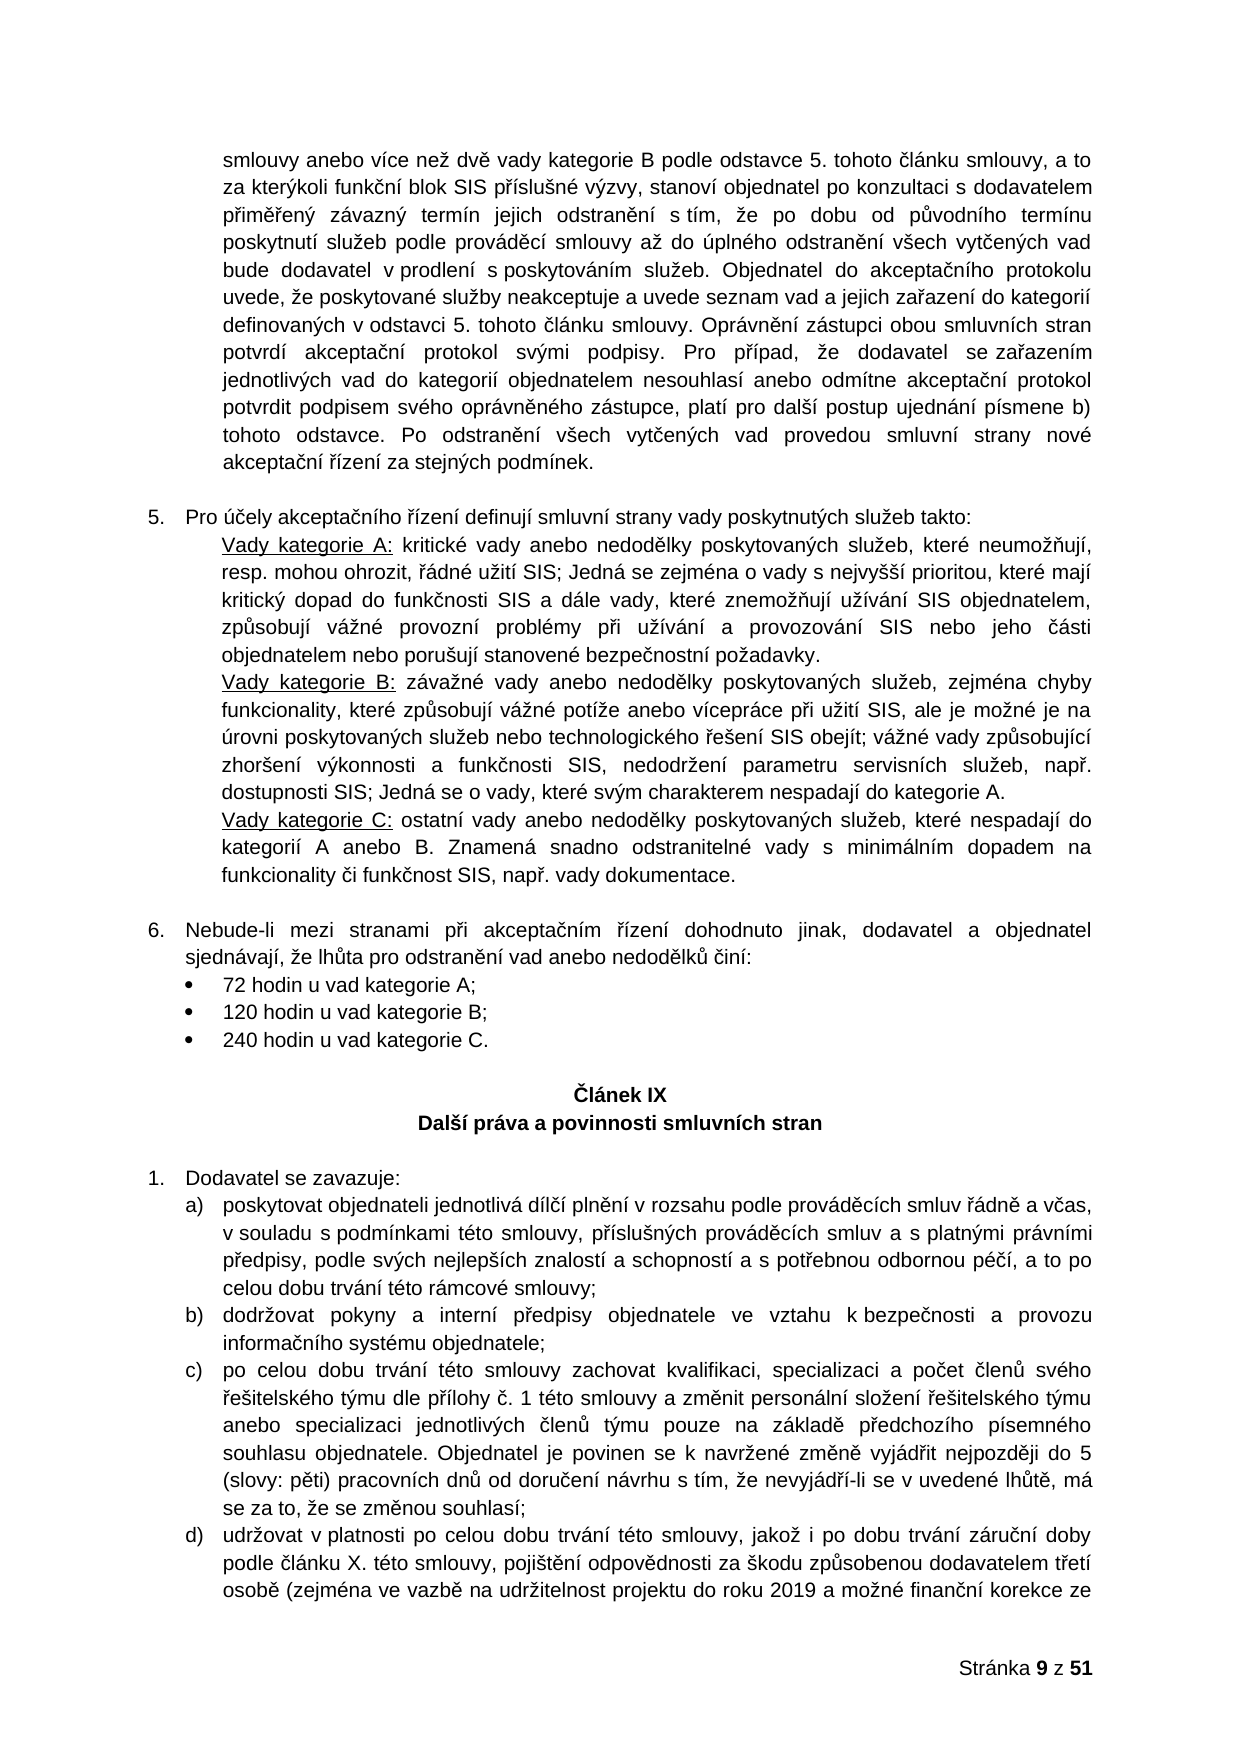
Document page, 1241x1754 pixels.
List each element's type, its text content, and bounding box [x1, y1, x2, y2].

list 72 hodin u vad kategorie A; [185, 973, 1093, 997]
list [185, 148, 1093, 474]
list po celou dobu trvání této smlouvy zachovat kvalifikaci, specializaci a počet členů svého řešitelského týmu dle přílohy č. 1 této smlouvy a změnit personální složení řešitelského týmu anebo specializaci jednotlivých členů týmu pouze na základě předchozího písemného souhlasu objednatele. Objednatel je povinen se k navržené změně vyjádřit nejpozději do 5 (slovy: pěti) pracovních dnů od doručení návrhu s tím, že nevyjádří-li se v uvedené lhůtě, má se za to, že se změnou souhlasí; [185, 1358, 1093, 1519]
list Nebude-li mezi stranami při akceptačním řízení dohodnuto jinak, dodavatel a objednatel sjednávají, že lhůta pro odstranění vad anebo nedodělků činí: [148, 918, 1093, 969]
list poskytovat objednateli jednotlivá dílčí plnění v rozsahu podle prováděcích smluv řádně a včas, v souladu s podmínkami této smlouvy, příslušných prováděcích smluv a s platnými právními předpisy, podle svých nejlepších znalostí a schopností a s potřebnou odbornou péčí, a to po celou dobu trvání této rámcové smlouvy; [185, 1193, 1093, 1299]
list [185, 1523, 1093, 1602]
text Vady kategorie A: kritické vady anebo nedodělky poskytovaných služeb, které neumožňují, resp. mohou ohrozit, řádné užití SIS; Jedná se zejména o vady s nejvyšší prioritou, které mají kritický dopad do funkčnosti SIS a dále vady, které znemožňují užívání SIS objednatelem, způsobují vážné provozní problémy při užívání a provozování SIS nebo jeho části objednatelem nebo porušují stanovené bezpečnostní požadavky. [221, 533, 1093, 667]
text Další práva a povinnosti smluvních stran [148, 1110, 1093, 1134]
text Vady kategorie C: ostatní vady anebo nedodělky poskytovaných služeb, které nespadají do kategorií A anebo B. Znamená snadno odstranitelné vady s minimálním dopadem na funkcionality či funkčnost SIS, např. vady dokumentace. [221, 808, 1093, 887]
list 240 hodin u vad kategorie C. [185, 1028, 1093, 1052]
list Pro účely akceptačního řízení definují smluvní strany vady poskytnutých služeb takto: [148, 505, 1093, 529]
list dodržovat pokyny a interní předpisy objednatele ve vztahu k bezpečnosti a provozu informačního systému objednatele; [185, 1303, 1093, 1354]
list Dodavatel se zavazuje: [148, 1165, 1093, 1189]
list 120 hodin u vad kategorie B; [185, 1000, 1093, 1024]
text Vady kategorie B: závažné vady anebo nedodělky poskytovaných služeb, zejména chyby funkcionality, které způsobují vážné potíže anebo vícepráce při užití SIS, ale je možné je na úrovni poskytovaných služeb nebo technologického řešení SIS obejít; vážné vady způsobující zhoršení výkonnosti a funkčnosti SIS, nedodržení parametru servisních služeb, např. dostupnosti SIS; Jedná se o vady, které svým charakterem nespadají do kategorie A. [221, 670, 1093, 804]
text Článek IX [148, 1083, 1093, 1107]
